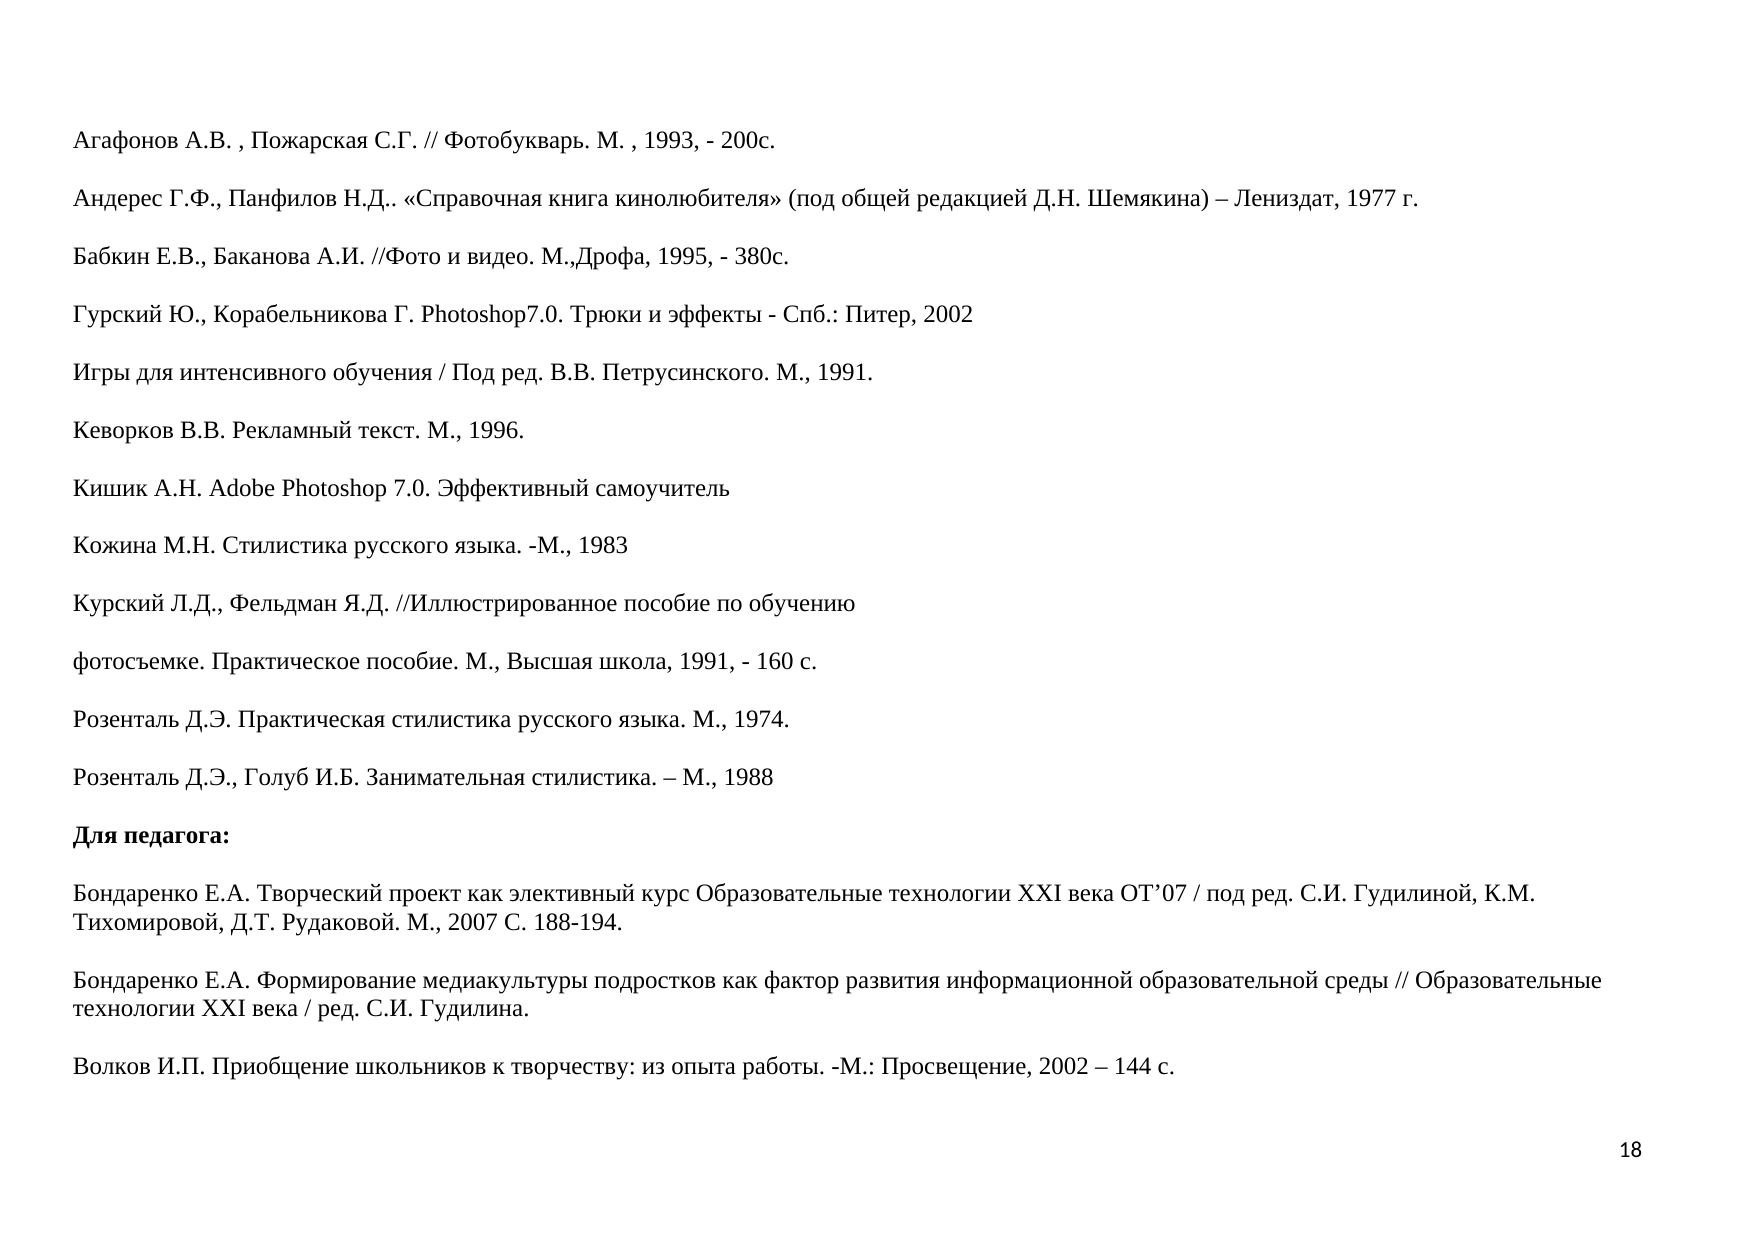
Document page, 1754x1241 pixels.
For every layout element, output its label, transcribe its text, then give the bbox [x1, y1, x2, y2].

text Андерес Г.Ф., Панфилов Н.Д.. «Справочная книга кинолюбителя» (под общей редакцией Д.Н. Шемякина) – Лениздат, 1977 г. [73, 183, 1642, 212]
text Агафонов А.В. , Пожарская С.Г. // Фотобукварь. М. , 1993, - 200с. [73, 125, 1642, 154]
text Кеворков В.В. Рекламный текст. М., 1996. [73, 415, 1642, 443]
text Кишик А.Н. Adobe Photoshop 7.0. Эффективный самоучитель [73, 473, 1642, 501]
text Курский Л.Д., Фельдман Я.Д. //Иллюстрированное пособие по обучению [73, 588, 1642, 617]
text Для педагога: [73, 820, 1642, 849]
text Волков И.П. Приобщение школьников к творчеству: из опыта работы. -М.: Просвещение, 2002 – 144 с. [73, 1051, 1642, 1080]
text Розенталь Д.Э., Голуб И.Б. Занимательная стилистика. – М., 1988 [73, 762, 1642, 791]
text Розенталь Д.Э. Практическая стилистика русского языка. М., 1974. [73, 704, 1642, 733]
text Игры для интенсивного обучения / Под ред. В.В. Петрусинского. М., 1991. [73, 357, 1642, 386]
text фотосъемке. Практическое пособие. М., Высшая школа, 1991, - 160 с. [73, 646, 1642, 675]
text Гурский Ю., Корабельникова Г. Photoshop7.0. Трюки и эффекты - Спб.: Питер, 2002 [73, 299, 1642, 328]
text Кожина М.Н. Стилистика русского языка. -М., 1983 [73, 531, 1642, 559]
text Бондаренко Е.А. Творческий проект как элективный курс Образовательные технологии XXI века ОТ’07 / под ред. С.И. Гудилиной, К.М. Тихомировой, Д.Т. Рудаковой. М., 2007 С. 188-194. [73, 878, 1642, 936]
text Бабкин Е.В., Баканова А.И. //Фото и видео. М.,Дрофа, 1995, - 380с. [73, 241, 1642, 270]
text Бондаренко Е.А. Формирование медиакультуры подростков как фактор развития информационной образовательной среды // Образовательные технологии XXI века / ред. С.И. Гудилина. [73, 965, 1642, 1022]
